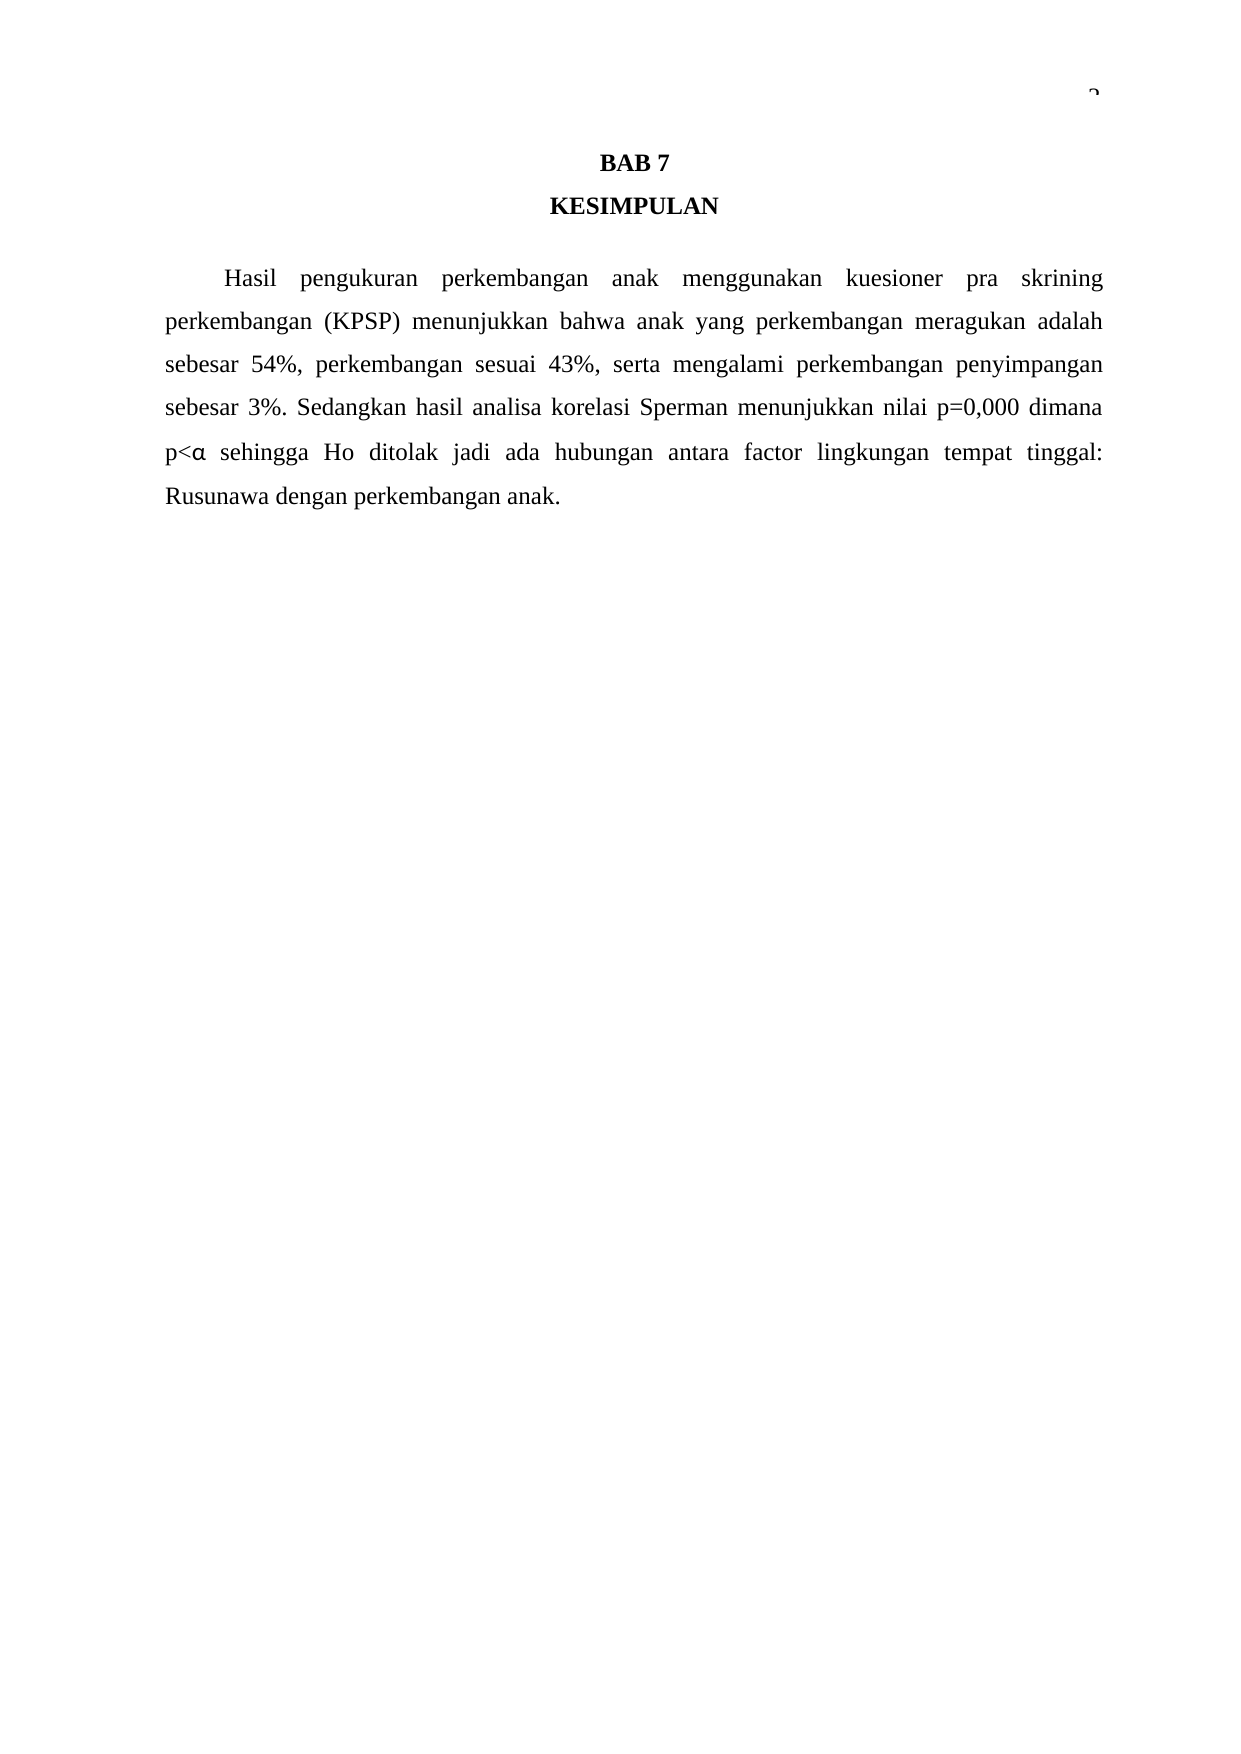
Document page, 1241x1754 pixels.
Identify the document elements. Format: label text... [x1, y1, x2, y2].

subtitle BAB 7 KESIMPULAN [549, 148, 719, 220]
text Hasil pengukuran perkembangan anak menggunakan kuesioner pra skrining perkembangan (KPSP) menunjukkan bahwa anak yang perkembangan meragukan adalah sebesar 54%, perkembangan sesuai 43%, serta mengalami perkembangan penyimpangan sebesar 3%. Sedangkan hasil analisa korelasi Sperman menunjukkan nilai p=0,000 dimana p<α sehingga Ho ditolak jadi ada hubungan antara factor lingkungan tempat tinggal: Rusunawa dengan perkembangan anak. [165, 263, 1104, 510]
